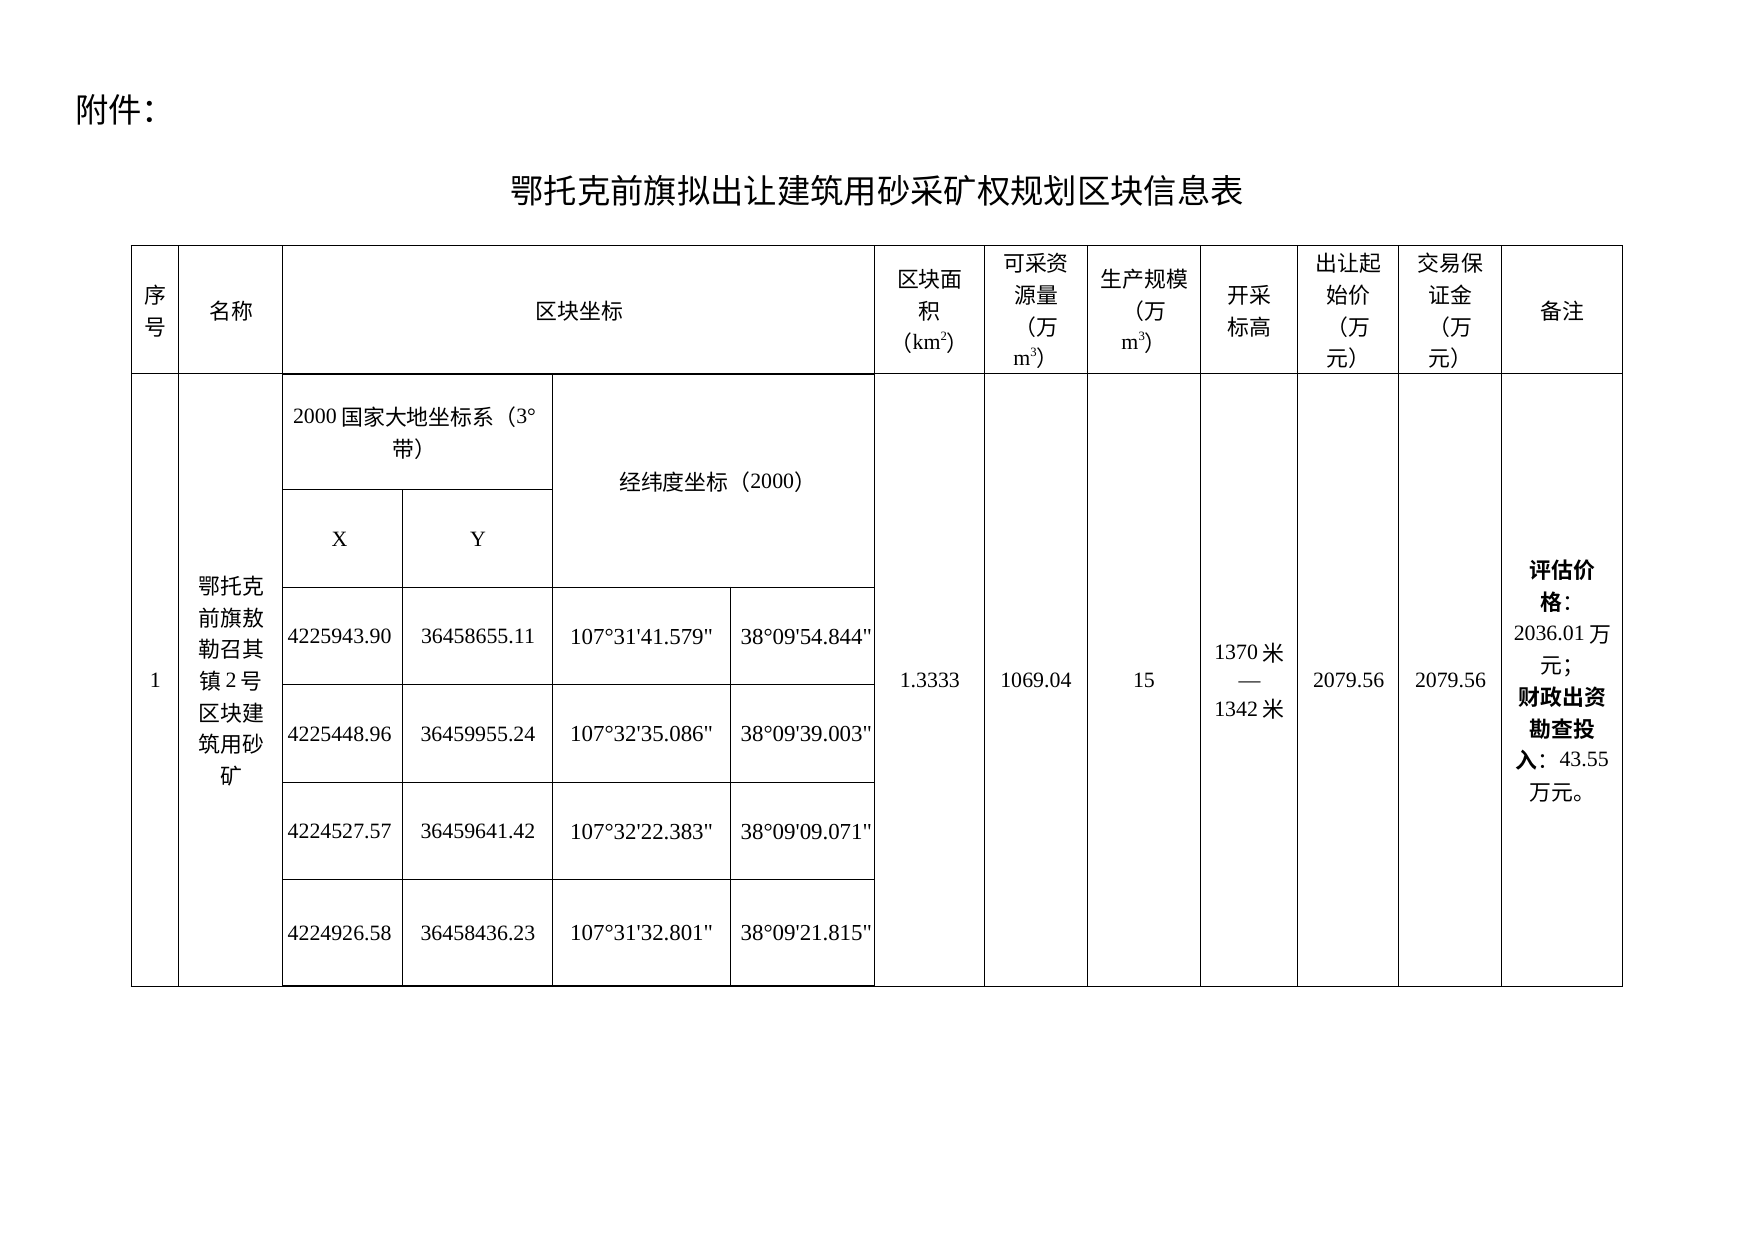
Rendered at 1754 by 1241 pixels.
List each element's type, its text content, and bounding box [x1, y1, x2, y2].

text 附件： [75, 84, 1679, 132]
table_cell [553, 685, 730, 782]
table_cell [283, 375, 552, 489]
table_header 区块面积 （km2） [875, 246, 984, 373]
table_cell [403, 588, 552, 684]
table_cell [731, 783, 874, 879]
table_cell [553, 375, 874, 587]
table_cell 2079.56 [1399, 374, 1501, 986]
table_cell 2079.56 [1298, 374, 1398, 986]
table_cell [731, 685, 874, 782]
table_header 生产规模 （万m3） [1088, 246, 1200, 373]
table_cell 评估价格：2036.01万元； 财政出资勘查投入：43.55万元。 [1502, 374, 1622, 986]
table_header 区块坐标 [283, 246, 874, 373]
table_header 开采 标高 [1201, 246, 1297, 373]
table_cell [553, 783, 730, 879]
table_cell [283, 588, 402, 684]
table_cell [283, 490, 402, 587]
table_cell 1069.04 [985, 374, 1087, 986]
table_cell 15 [1088, 374, 1200, 986]
table_cell [731, 588, 874, 684]
table_cell [731, 880, 874, 985]
table_header 名称 [179, 246, 282, 373]
table_cell [403, 685, 552, 782]
table_header 出让起始价 （万元） [1298, 246, 1398, 373]
table_cell [283, 685, 402, 782]
table_cell [283, 783, 402, 879]
table_cell [553, 588, 730, 684]
table_header 可采资源量 （万m3） [985, 246, 1087, 373]
table_cell [403, 880, 552, 985]
table_header 备注 [1502, 246, 1622, 373]
table_cell 鄂托克前旗敖勒召其镇2号区块建筑用砂矿 [179, 374, 282, 986]
table_header 交易保证金 （万元） [1399, 246, 1501, 373]
table_cell [403, 490, 552, 587]
table_cell [553, 880, 730, 985]
table_header 序号 [132, 246, 178, 373]
table_cell 1 [132, 374, 178, 986]
table_cell 1.3333 [875, 374, 984, 986]
table_cell [283, 880, 402, 985]
table_cell 1370米 — 1342米 [1201, 374, 1297, 986]
table_cell [403, 783, 552, 879]
text 鄂托克前旗拟出让建筑用砂采矿权规划区块信息表 [75, 164, 1679, 213]
